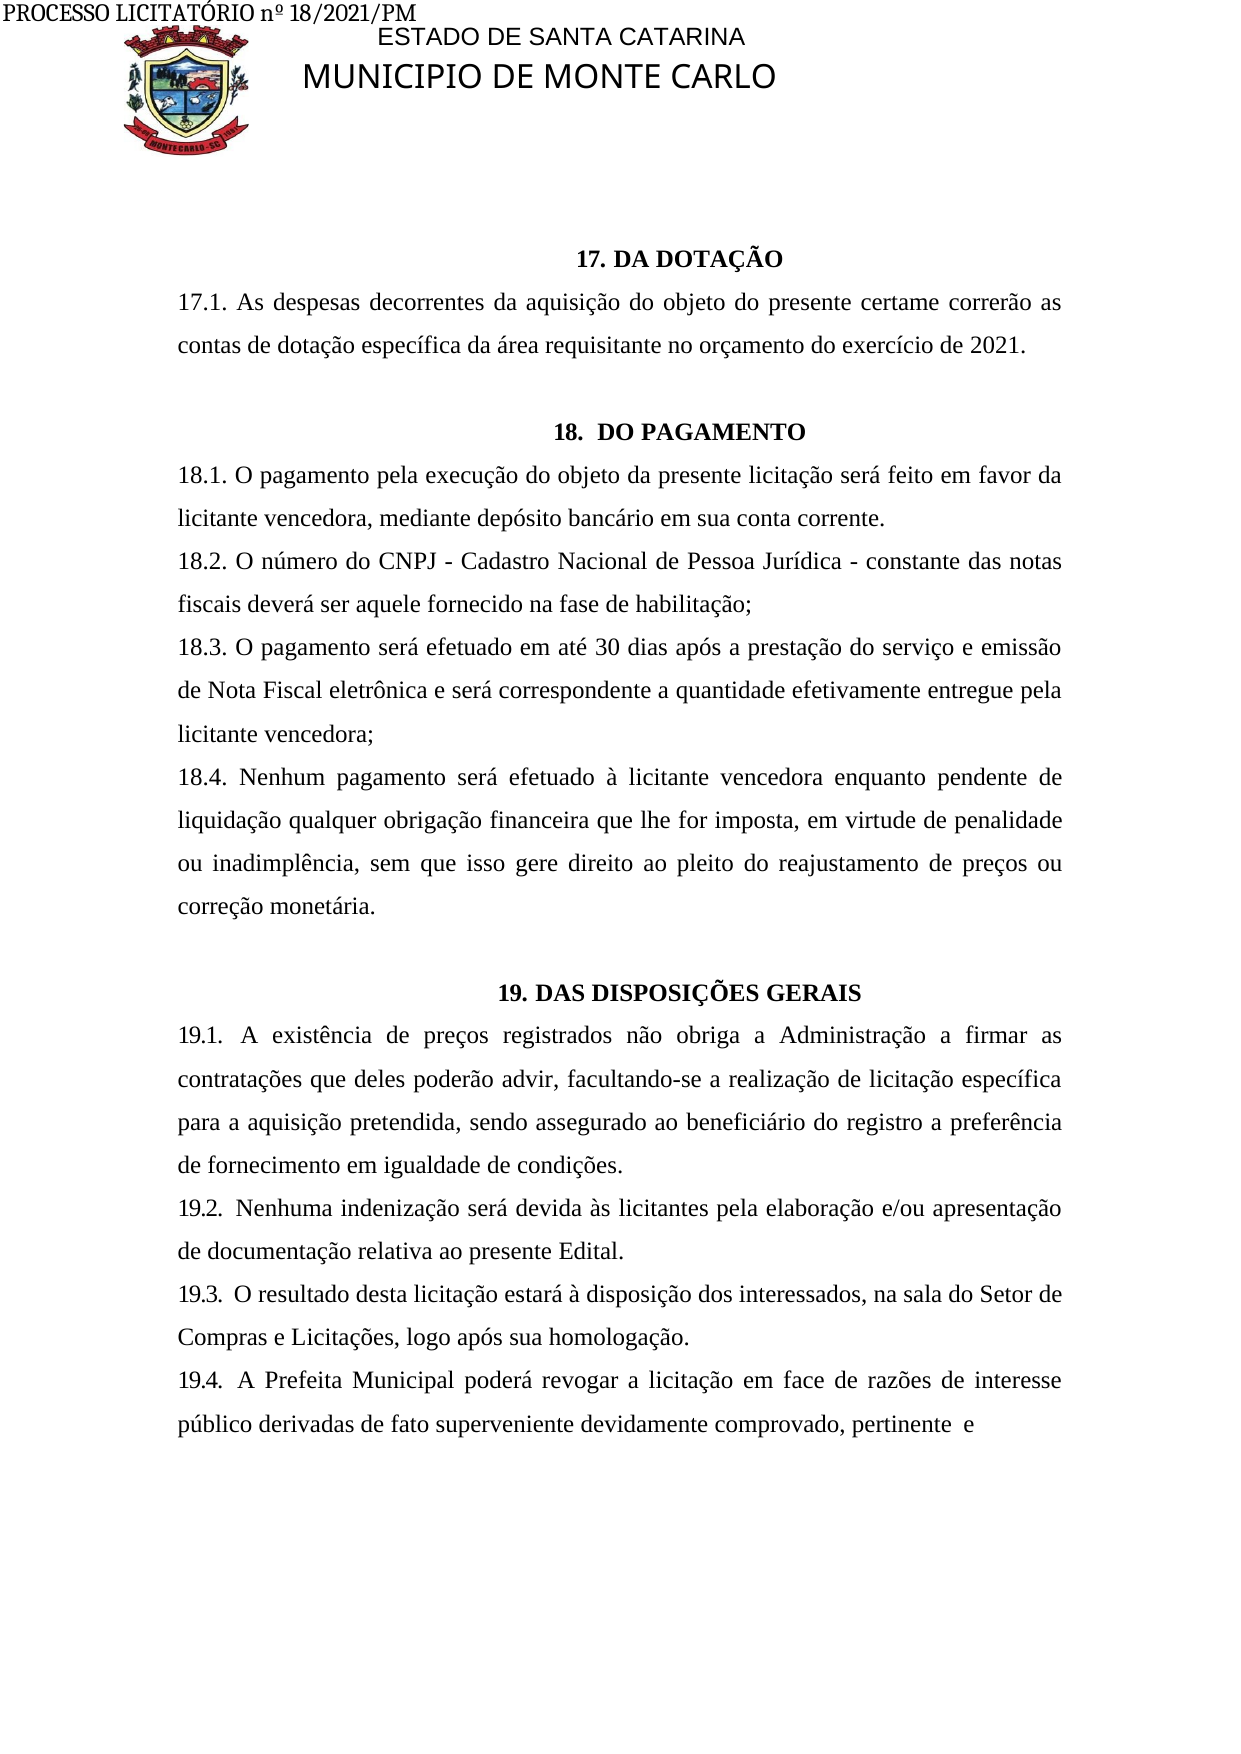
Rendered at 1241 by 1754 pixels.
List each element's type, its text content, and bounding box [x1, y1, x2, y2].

picture [123, 25, 249, 157]
subtitle DAS DISPOSIÇÕES GERAIS [177, 978, 1182, 1007]
list O resultado desta licitação estará à disposição dos interessados, na sala do Setor de Compras e Licitações, logo após sua homologação. [177, 1279, 1063, 1351]
subtitle DA DOTAÇÃO [177, 244, 1182, 273]
list A Prefeita Municipal poderá revogar a licitação em face de razões de interesse público derivadas de fato superveniente devidamente comprovado, pertinente e [177, 1366, 1063, 1437]
list Nenhuma indenização será devida às licitantes pela elaboração e/ou apresentação de documentação relativa ao presente Edital. [177, 1193, 1062, 1265]
list O número do CNPJ - Cadastro Nacional de Pessoa Jurídica - constante das notas fiscais deverá ser aquele fornecido na fase de habilitação; [177, 546, 1063, 618]
list Nenhum pagamento será efetuado à licitante vencedora enquanto pendente de liquidação qualquer obrigação financeira que lhe for imposta, em virtude de penalidade ou inadimplência, sem que isso gere direito ao pleito do reajustamento de preços ou correção monetária. [177, 762, 1064, 920]
list O pagamento será efetuado em até 30 dias após a prestação do serviço e emissão de Nota Fiscal eletrônica e será correspondente a quantidade efetivamente entregue pela licitante vencedora; [177, 632, 1063, 747]
list A existência de preços registrados não obriga a Administração a firmar as contratações que deles poderão advir, facultando-se a realização de licitação específica para a aquisição pretendida, sendo assegurado ao beneficiário do registro a preferência de fornecimento em igualdade de condições. [177, 1021, 1063, 1179]
text 17.1. As despesas decorrentes da aquisição do objeto do presente certame correrão as contas de dotação específica da área requisitante no orçamento do exercício de 2021. [177, 287, 1063, 359]
subtitle DO PAGAMENTO [177, 417, 1182, 446]
list O pagamento pela execução do objeto da presente licitação será feito em favor da licitante vencedora, mediante depósito bancário em sua conta corrente. [177, 460, 1063, 532]
